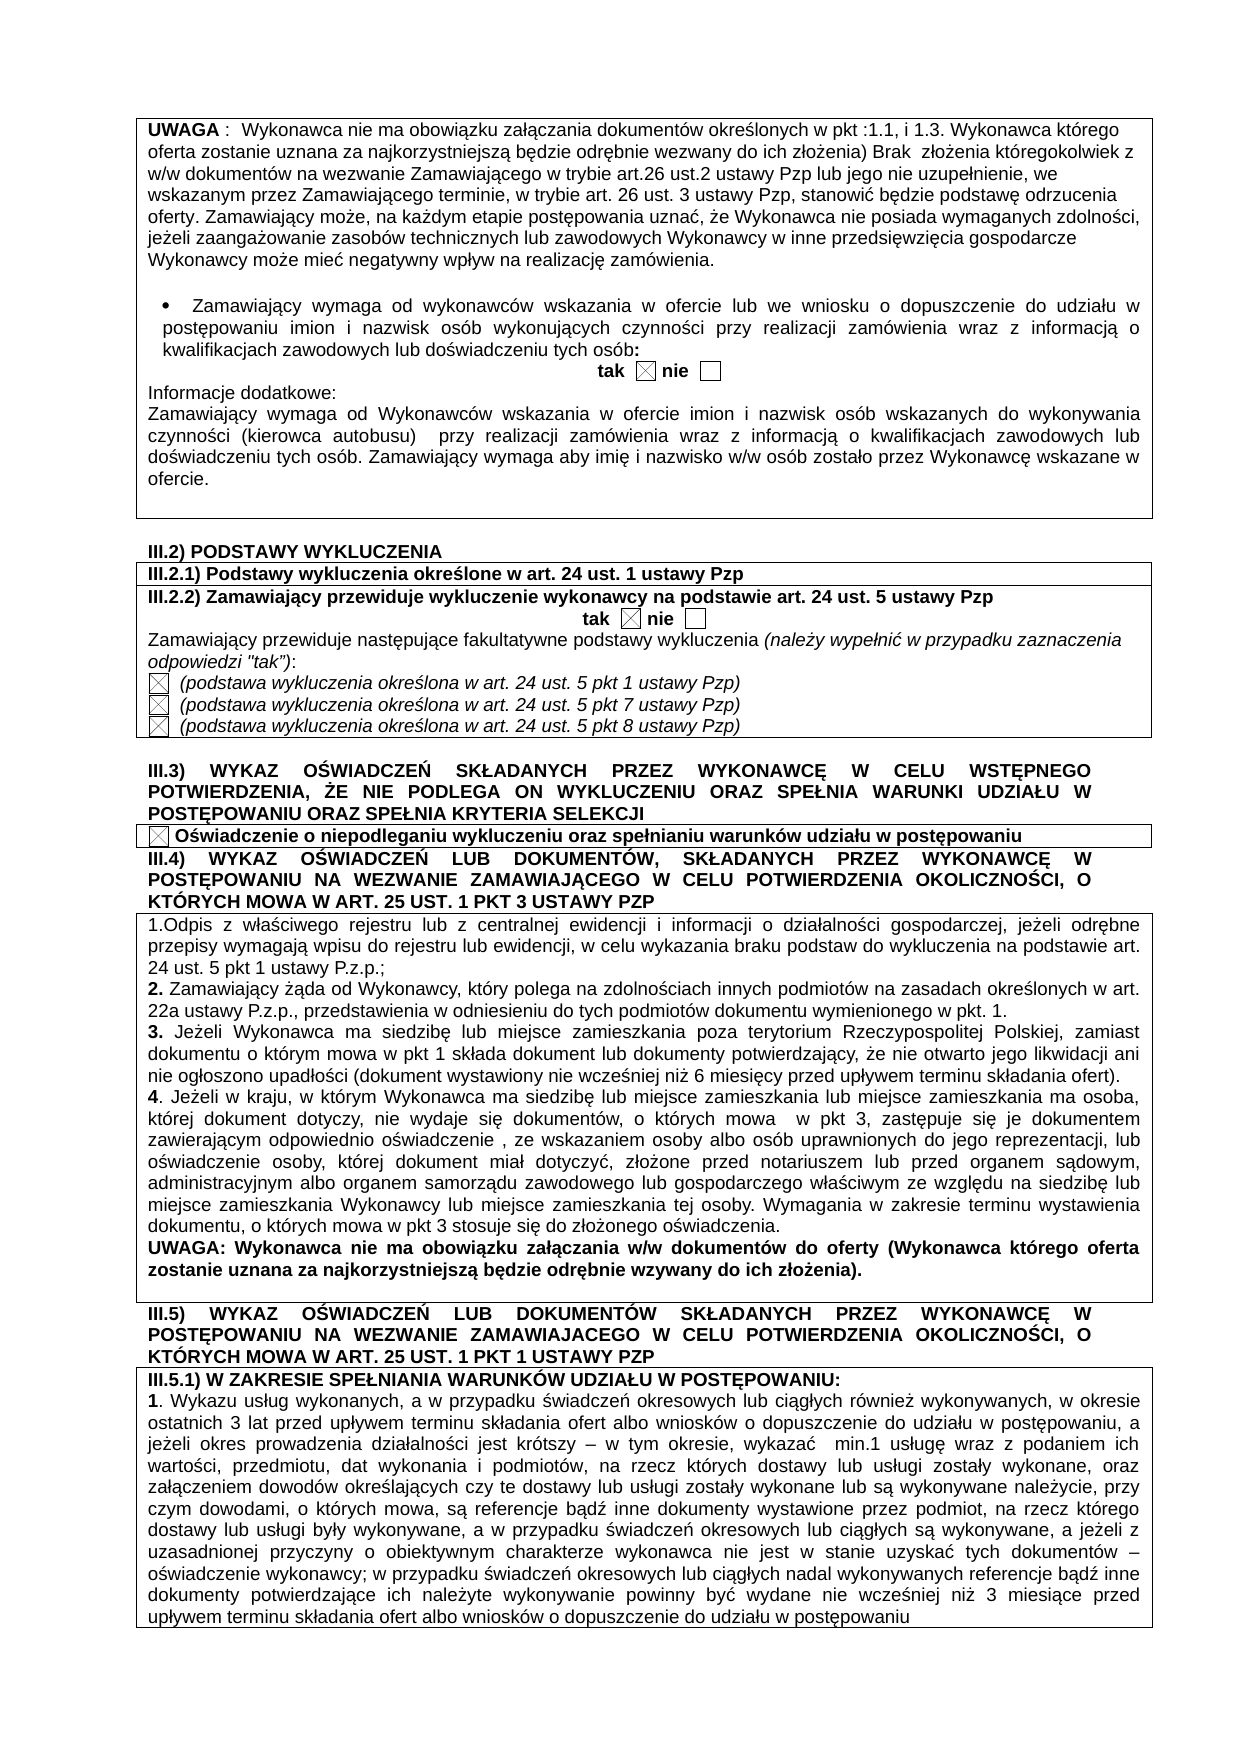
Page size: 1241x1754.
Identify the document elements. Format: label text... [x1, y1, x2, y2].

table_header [137, 119, 1152, 518]
text III.4) WYKAZ OŚWIADCZEŃ LUB DOKUMENTÓW, SKŁADANYCH PRZEZ WYKONAWCĘ W POSTĘPOWANIU NA WEZWANIE ZAMAWIAJĄCEGO W CELU POTWIERDZENIA OKOLICZNOŚCI, O KTÓRYCH MOWA W ART. 25 UST. 1 PKT 3 USTAWY PZP [148, 848, 1092, 912]
table_header 1.Odpis z właściwego rejestru lub z centralnej ewidencji i informacji o działalności gospodarczej, jeżeli odrębne przepisy wymagają wpisu do rejestru lub ewidencji, w celu wykazania braku podstaw do wykluczenia na podstawie art. 24 ust. 5 pkt 1 ustawy P.z.p.; 2. Zamawiający żąda od Wykonawcy, który polega na zdolnościach innych podmiotów na zasadach określonych w art. 22a ustawy P.z.p., przedstawienia w odniesieniu do tych podmiotów dokumentu wymienionego w pkt. 1. 3. Jeżeli Wykonawca ma siedzibę lub miejsce zamieszkania poza terytorium Rzeczypospolitej Polskiej, zamiast dokumentu o którym mowa w pkt 1 składa dokument lub dokumenty potwierdzający, że nie otwarto jego likwidacji ani nie ogłoszono upadłości (dokument wystawiony nie wcześniej niż 6 miesięcy przed upływem terminu składania ofert). 4. Jeżeli w kraju, w którym Wykonawca ma siedzibę lub miejsce zamieszkania lub miejsce zamieszkania ma osoba, której dokument dotyczy, nie wydaje się dokumentów, o których mowa w pkt 3, zastępuje się je dokumentem zawierającym odpowiednio oświadczenie , ze wskazaniem osoby albo osób uprawnionych do jego reprezentacji, lub oświadczenie osoby, której dokument miał dotyczyć, złożone przed notariuszem lub przed organem sądowym, administracyjnym albo organem samorządu zawodowego lub gospodarczego właściwym ze względu na siedzibę lub miejsce zamieszkania Wykonawcy lub miejsce zamieszkania tej osoby. Wymagania w zakresie terminu wystawienia dokumentu, o których mowa w pkt 3 stosuje się do złożonego oświadczenia. UWAGA: Wykonawca nie ma obowiązku załączania w/w dokumentów do oferty (Wykonawca którego oferta zostanie uznana za najkorzystniejszą będzie odrębnie wzywany do ich złożenia). [137, 914, 1152, 1302]
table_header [137, 1368, 1152, 1627]
text III.5) WYKAZ OŚWIADCZEŃ LUB DOKUMENTÓW SKŁADANYCH PRZEZ WYKONAWCĘ W POSTĘPOWANIU NA WEZWANIE ZAMAWIAJACEGO W CELU POTWIERDZENIA OKOLICZNOŚCI, O KTÓRYCH MOWA W ART. 25 UST. 1 PKT 1 USTAWY PZP [148, 1303, 1092, 1367]
text III.3) WYKAZ OŚWIADCZEŃ SKŁADANYCH PRZEZ WYKONAWCĘ W CELU WSTĘPNEGO POTWIERDZENIA, ŻE NIE PODLEGA ON WYKLUCZENIU ORAZ SPEŁNIA WARUNKI UDZIAŁU W POSTĘPOWANIU ORAZ SPEŁNIA KRYTERIA SELEKCJI [148, 759, 1092, 824]
table_cell III.2.2) Zamawiający przewiduje wykluczenie wykonawcy na podstawie art. 24 ust. 5 ustawy Pzp tak nie Zamawiający przewiduje następujące fakultatywne podstawy wykluczenia (należy wypełnić w przypadku zaznaczenia odpowiedzi "tak”): (podstawa wykluczenia określona w art. 24 ust. 5 pkt 1 ustawy Pzp) (podstawa wykluczenia określona w art. 24 ust. 5 pkt 7 ustawy Pzp) (podstawa wykluczenia określona w art. 24 ust. 5 pkt 8 ustawy Pzp) [137, 586, 1151, 737]
table_header III.2.1) Podstawy wykluczenia określone w art. 24 ust. 1 ustawy Pzp [137, 563, 1151, 585]
table_header Oświadczenie o niepodleganiu wykluczeniu oraz spełnianiu warunków udziału w postępowaniu [137, 825, 1151, 847]
text III.2) PODSTAWY WYKLUCZENIA [148, 541, 1092, 562]
